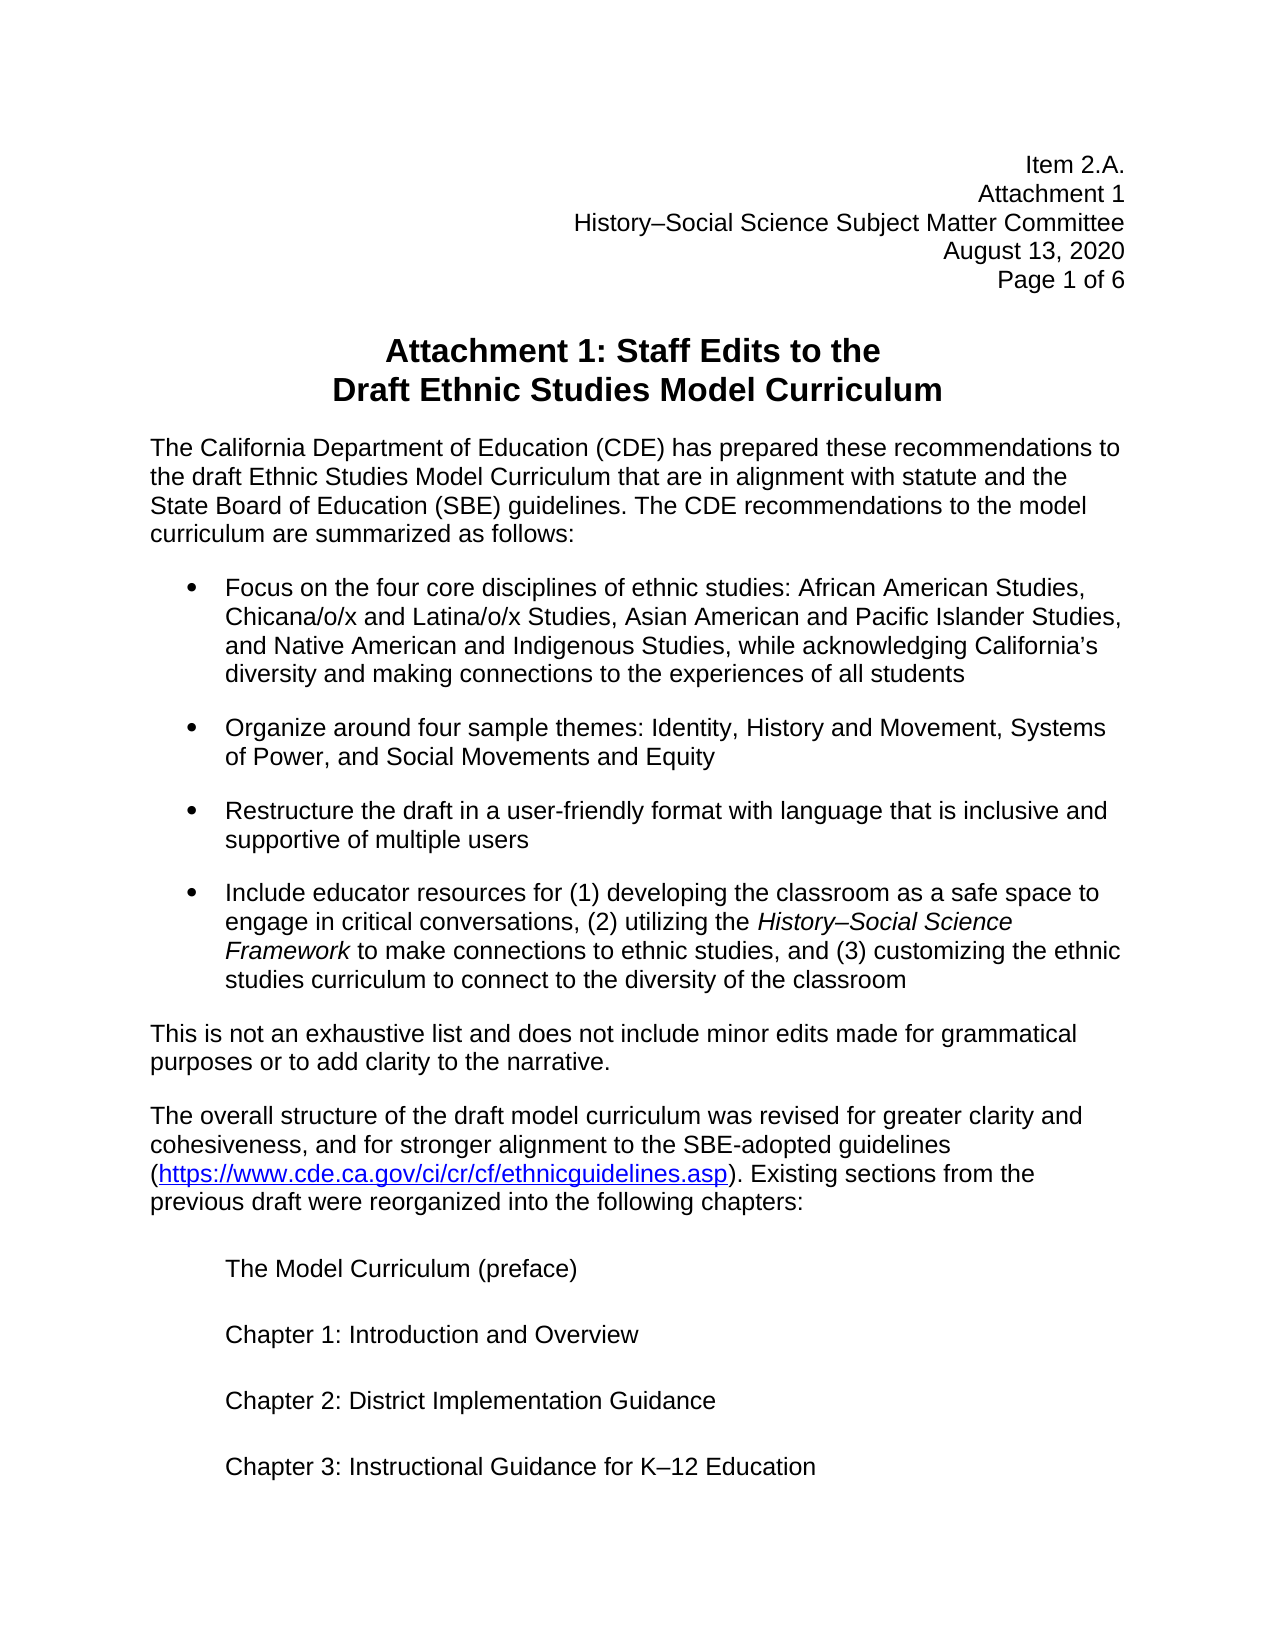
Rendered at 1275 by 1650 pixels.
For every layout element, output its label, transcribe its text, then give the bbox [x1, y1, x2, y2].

text This is not an exhaustive list and does not include minor edits made for grammatical purposes or to add clarity to the narrative. [150, 1018, 1125, 1076]
text Item 2.A. [150, 150, 1125, 179]
text The Model Curriculum (preface) [225, 1253, 1125, 1282]
text Chapter 2: District Implementation Guidance [225, 1386, 1125, 1415]
subtitle Attachment 1: Staff Edits to the Draft Ethnic Studies Model Curriculum [150, 331, 1125, 408]
text History–Social Science Subject Matter Committee [150, 207, 1125, 236]
text Attachment 1 [150, 179, 1125, 207]
list Restructure the draft in a user-friendly format with language that is inclusive and supportive of multiple users [187, 796, 1125, 853]
text Chapter 1: Introduction and Overview [225, 1320, 1125, 1348]
list Organize around four sample themes: Identity, History and Movement, Systems of Power, and Social Movements and Equity [187, 713, 1125, 771]
list Focus on the four core disciplines of ethnic studies: African American Studies, Chicana/o/x and Latina/o/x Studies, Asian American and Pacific Islander Studies, and Native American and Indigenous Studies, while acknowledging California’s diversity and making connections to the experiences of all students [187, 573, 1125, 688]
text The overall structure of the draft model curriculum was revised for greater clarity and cohesiveness, and for stronger alignment to the SBE-adopted guidelines (https://www.cde.ca.gov/ci/cr/cf/ethnicguidelines.asp). Existing sections from the previous draft were reorganized into the following chapters: [150, 1101, 1125, 1216]
list Include educator resources for (1) developing the classroom as a safe space to engage in critical conversations, (2) utilizing the History–Social Science Framework to make connections to ethnic studies, and (3) customizing the ethnic studies curriculum to connect to the diversity of the classroom [187, 878, 1125, 993]
text August 13, 2020 [150, 236, 1125, 265]
text The California Department of Education (CDE) has prepared these recommendations to the draft Ethnic Studies Model Curriculum that are in alignment with statute and the State Board of Education (SBE) guidelines. The CDE recommendations to the model curriculum are summarized as follows: [150, 433, 1125, 548]
text Page 1 of 6 [150, 265, 1125, 294]
text Chapter 3: Instructional Guidance for K–12 Education [225, 1452, 1125, 1481]
